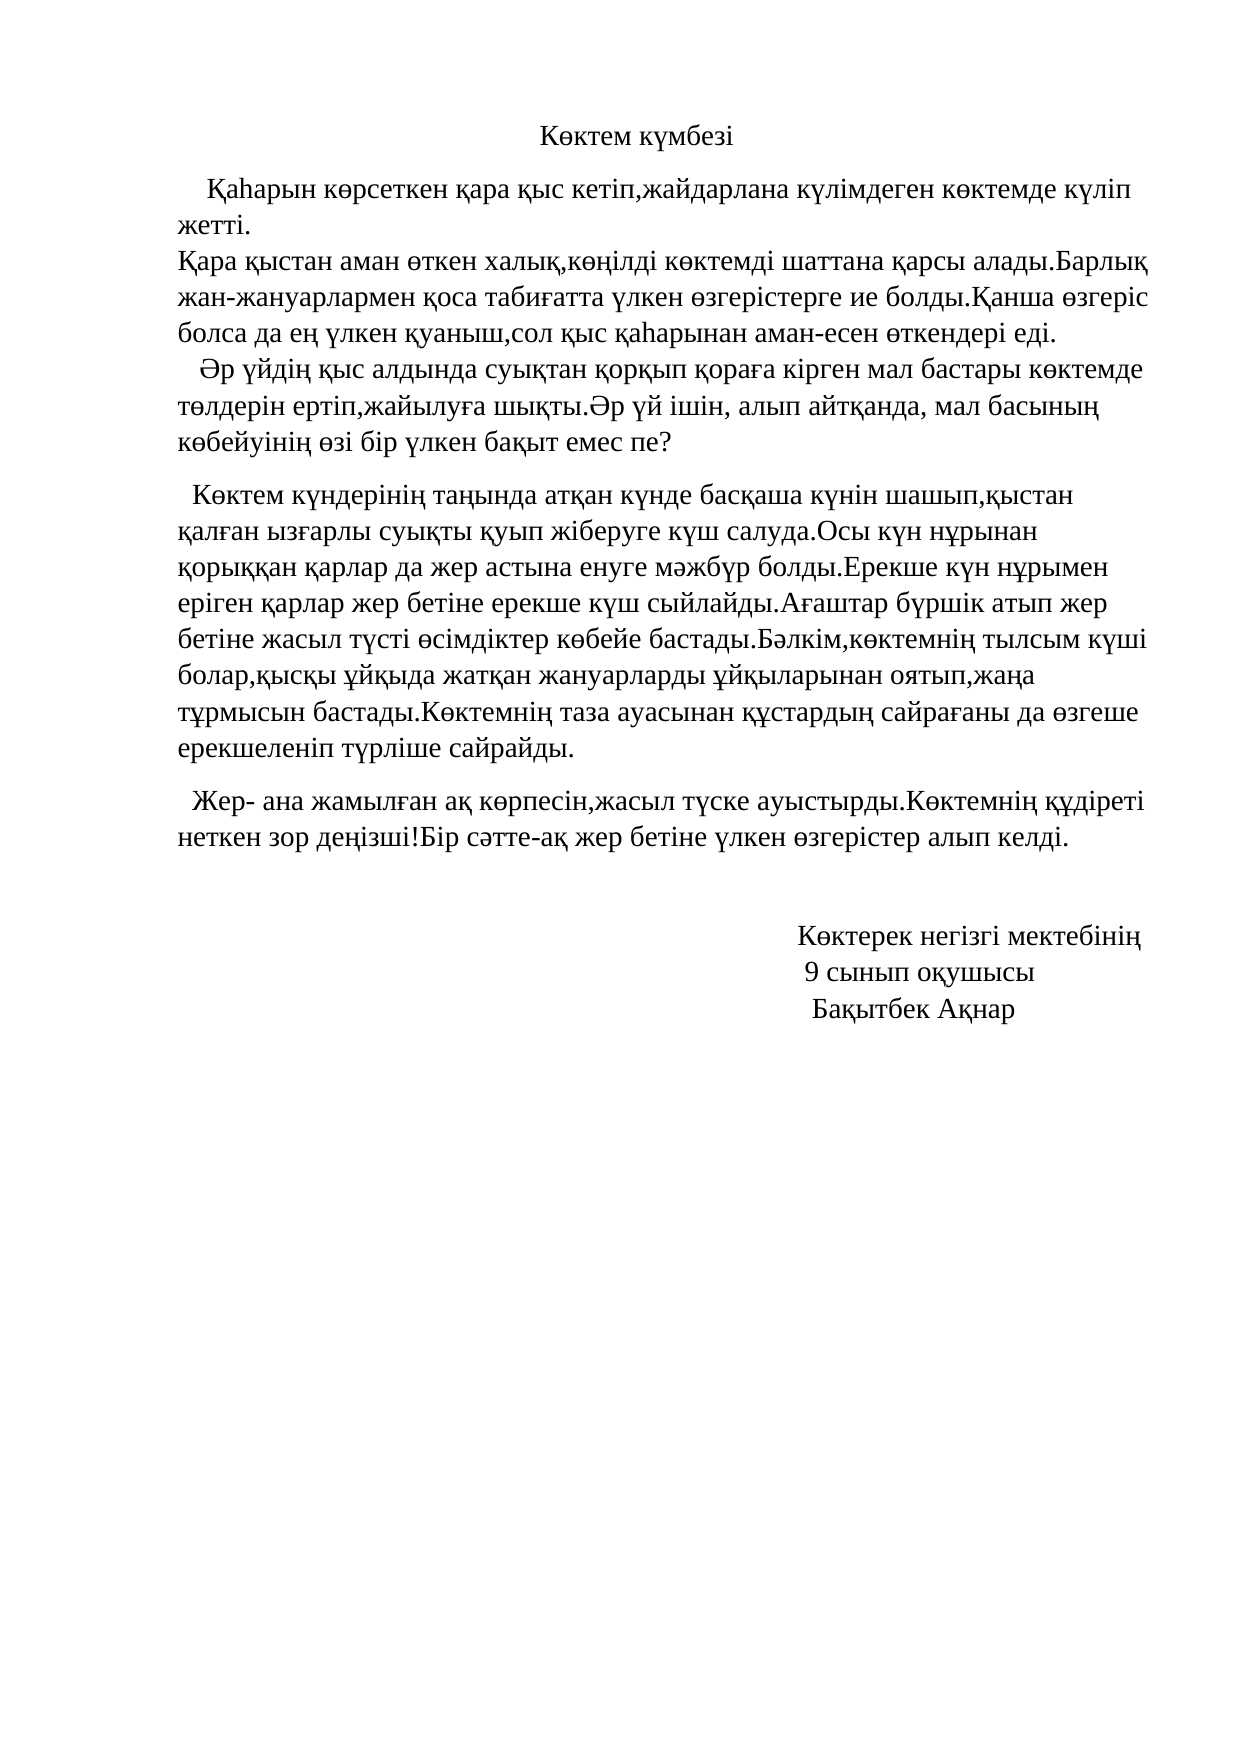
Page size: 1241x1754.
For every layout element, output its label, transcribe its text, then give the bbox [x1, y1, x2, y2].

text Көктем күмбезі [177, 118, 1152, 152]
text Көктем күндерінің таңында атқан күнде басқаша күнін шашып,қыстан қалған ызғарлы суықты қуып жіберуге күш салуда.Осы күн нұрынан қорыққан қарлар да жер астына енуге мәжбүр болды.Ерекше күн нұрымен еріген қарлар жер бетіне ерекше күш сыйлайды.Ағаштар бүршік атып жер бетіне жасыл түсті өсімдіктер көбейе бастады.Бәлкім,көктемнің тылсым күші болар,қысқы ұйқыда жатқан жануарларды ұйқыларынан оятып,жаңа тұрмысын бастады.Көктемнің таза ауасынан құстардың сайрағаны да өзгеше ерекшеленіп түрліше сайрайды. [177, 477, 1152, 763]
text 9 сынып оқушысы [177, 954, 1152, 988]
text Жер- ана жамылған ақ көрпесін,жасыл түске ауыстырды.Көктемнің құдіреті неткен зор деңізші!Бір сәтте-ақ жер бетіне үлкен өзгерістер алып келді. [177, 783, 1152, 852]
text Әр үйдің қыс алдында суықтан қорқып қораға кірген мал бастары көктемде төлдерін ертіп,жайылуға шықты.Әр үй ішін, алып айтқанда, мал басының көбейуінің өзі бір үлкен бақыт емес пе? [177, 352, 1152, 457]
text Қаһарын көрсеткен қара қыс кетіп,жайдарлана күлімдеген көктемде күліп жетті. [177, 171, 1152, 241]
text Қара қыстан аман өткен халық,көңілді көктемді шаттана қарсы алады.Барлық жан-жануарлармен қоса табиғатта үлкен өзгерістерге ие болды.Қанша өзгеріс болса да ең үлкен қуаныш,сол қыс қаһарынан аман-есен өткендері еді. [177, 243, 1152, 349]
text Бақытбек Ақнар [177, 991, 1152, 1024]
text Көктерек негізгі мектебінің [177, 918, 1152, 952]
